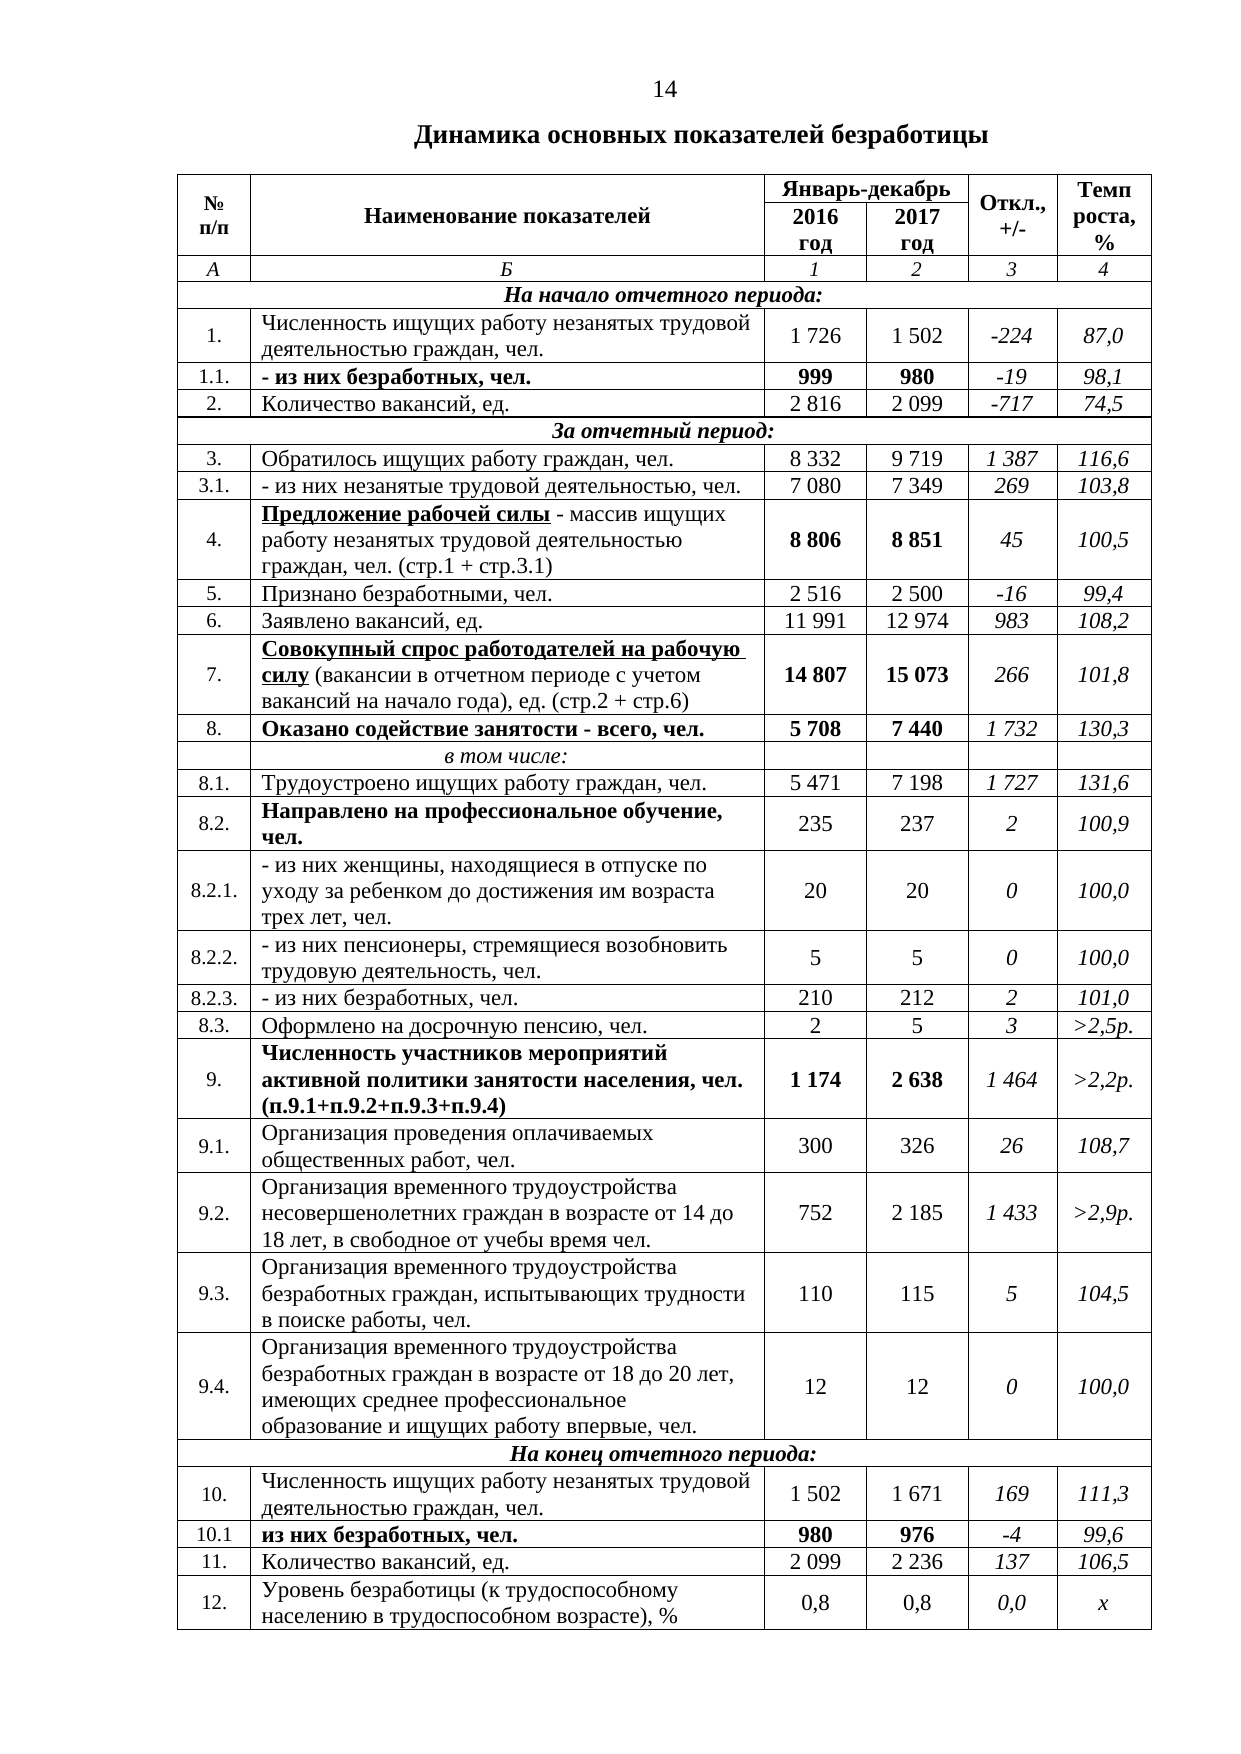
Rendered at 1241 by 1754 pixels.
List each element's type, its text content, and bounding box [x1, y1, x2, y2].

table_cell 169 [969, 1467, 1057, 1520]
table_cell 110 [765, 1253, 866, 1332]
table_cell 237 [867, 797, 968, 849]
table_cell 976 [867, 1521, 968, 1547]
table_cell 1 671 [867, 1467, 968, 1520]
table_cell 2 816 [765, 390, 866, 416]
table_cell 2 236 [867, 1548, 968, 1575]
table_cell Признано безработными, чел. [251, 580, 764, 606]
table_cell 15 073 [867, 635, 968, 714]
table_cell 8. [178, 715, 250, 741]
table_cell х [1058, 1576, 1151, 1628]
table_cell - из них безработных, чел. [251, 985, 764, 1011]
table_cell 7 349 [867, 472, 968, 499]
table_cell Трудоустроено ищущих работу граждан, чел. [251, 770, 764, 796]
table_cell Количество вакансий, ед. [251, 390, 764, 416]
table_cell 2 500 [867, 580, 968, 606]
table_cell 104,5 [1058, 1253, 1151, 1332]
table_cell - из них незанятые трудовой деятельностью, чел. [251, 472, 764, 499]
table_cell 0 [969, 851, 1057, 930]
table_cell 2016 год [765, 203, 866, 255]
table_cell 108,7 [1058, 1119, 1151, 1172]
table_cell 0,8 [867, 1576, 968, 1628]
table_cell 9.2. [178, 1173, 250, 1252]
table_cell -717 [969, 390, 1057, 416]
table_cell 106,5 [1058, 1548, 1151, 1575]
table_cell -19 [969, 363, 1057, 389]
table_cell 9.4. [178, 1333, 250, 1439]
table_cell 99,6 [1058, 1521, 1151, 1547]
table_cell 752 [765, 1173, 866, 1252]
table_cell 1.1. [178, 363, 250, 389]
table_cell 8.2. [178, 797, 250, 849]
table_cell 100,0 [1058, 1333, 1151, 1439]
table_cell >2,2р. [1058, 1039, 1151, 1118]
table_cell 1 502 [867, 309, 968, 362]
table_cell 2 [969, 797, 1057, 849]
table_header Откл., +/- [969, 175, 1057, 255]
table_cell 131,6 [1058, 770, 1151, 796]
table_cell 2017 год [867, 203, 968, 255]
table_cell 2 099 [867, 390, 968, 416]
table_cell 12 [765, 1333, 866, 1439]
table_cell -224 [969, 309, 1057, 362]
table_header Темп роста, % [1058, 175, 1151, 255]
table_cell 326 [867, 1119, 968, 1172]
table_cell >2,9р. [1058, 1173, 1151, 1252]
table_cell 2 516 [765, 580, 866, 606]
table_cell 9. [178, 1039, 250, 1118]
table_cell 5 [867, 931, 968, 983]
table_cell Заявлено вакансий, ед. [251, 607, 764, 633]
table_cell [969, 742, 1057, 768]
table_cell 3 [969, 1012, 1057, 1038]
table_cell [1058, 742, 1151, 768]
table_cell 45 [969, 500, 1057, 579]
table_cell 1 502 [765, 1467, 866, 1520]
table_cell 8.1. [178, 770, 250, 796]
table_cell 12 [867, 1333, 968, 1439]
table_cell -16 [969, 580, 1057, 606]
table_cell 4 [1058, 256, 1151, 281]
table_cell 116,6 [1058, 445, 1151, 471]
table_cell 5 708 [765, 715, 866, 741]
table_cell За отчетный период: [178, 418, 1151, 444]
table_cell Численность ищущих работу незанятых трудовой деятельностью граждан, чел. [251, 309, 764, 362]
table_cell Б [251, 256, 764, 281]
table_cell 5 [867, 1012, 968, 1038]
table_cell 12. [178, 1576, 250, 1628]
table_cell Организация временного трудоустройства несовершенолетних граждан в возрасте от 14 до 18 лет, в свободное от учебы время чел. [251, 1173, 764, 1252]
table_cell 9.3. [178, 1253, 250, 1332]
table_cell 1 726 [765, 309, 866, 362]
table_cell 20 [765, 851, 866, 930]
table_cell [765, 742, 866, 768]
table_cell 20 [867, 851, 968, 930]
table_cell 266 [969, 635, 1057, 714]
table_cell 1 387 [969, 445, 1057, 471]
table_cell 8.2.2. [178, 931, 250, 983]
table_cell 0,8 [765, 1576, 866, 1628]
table_cell 103,8 [1058, 472, 1151, 499]
table_cell 0 [969, 1333, 1057, 1439]
table_cell 11. [178, 1548, 250, 1575]
table_cell 2 [969, 985, 1057, 1011]
table_cell 1 174 [765, 1039, 866, 1118]
table_cell 115 [867, 1253, 968, 1332]
table_cell 2 638 [867, 1039, 968, 1118]
table_cell 100,9 [1058, 797, 1151, 849]
table_cell 2 099 [765, 1548, 866, 1575]
table_cell 3.1. [178, 472, 250, 499]
table_cell -4 [969, 1521, 1057, 1547]
table_cell 74,5 [1058, 390, 1151, 416]
table_cell 7 198 [867, 770, 968, 796]
table_cell Оказано содействие занятости - всего, чел. [251, 715, 764, 741]
table_cell Уровень безработицы (к трудоспособному населению в трудоспособном возрасте), % [251, 1576, 764, 1628]
table_cell 5. [178, 580, 250, 606]
table_cell 98,1 [1058, 363, 1151, 389]
table_cell 9.1. [178, 1119, 250, 1172]
table_cell 137 [969, 1548, 1057, 1575]
table_cell в том числе: [251, 742, 764, 768]
table_cell - из них пенсионеры, стремящиеся возобновить трудовую деятельность, чел. [251, 931, 764, 983]
table_cell 235 [765, 797, 866, 849]
table_cell 2 185 [867, 1173, 968, 1252]
table_cell Количество вакансий, ед. [251, 1548, 764, 1575]
table_cell 8.2.3. [178, 985, 250, 1011]
table_cell 5 [969, 1253, 1057, 1332]
table_cell 7 080 [765, 472, 866, 499]
table_cell [178, 742, 250, 768]
table_cell 8 851 [867, 500, 968, 579]
table_cell - из них безработных, чел. [251, 363, 764, 389]
table_header Январь-декабрь [765, 175, 968, 202]
table_cell 130,3 [1058, 715, 1151, 741]
table_cell 100,5 [1058, 500, 1151, 579]
table_cell 10. [178, 1467, 250, 1520]
table_cell Оформлено на досрочную пенсию, чел. [251, 1012, 764, 1038]
table_cell На начало отчетного периода: [178, 282, 1151, 308]
table_cell 300 [765, 1119, 866, 1172]
table_cell 108,2 [1058, 607, 1151, 633]
table_cell 999 [765, 363, 866, 389]
table_cell 9 719 [867, 445, 968, 471]
table_cell [867, 742, 968, 768]
table_cell 2 [867, 256, 968, 281]
table_cell 1 [765, 256, 866, 281]
table_cell 3 [969, 256, 1057, 281]
table_cell >2,5р. [1058, 1012, 1151, 1038]
table_cell 1 433 [969, 1173, 1057, 1252]
table_cell 8.3. [178, 1012, 250, 1038]
table_cell 8.2.1. [178, 851, 250, 930]
table_cell из них безработных, чел. [251, 1521, 764, 1547]
table_cell 10.1 [178, 1521, 250, 1547]
table_cell 99,4 [1058, 580, 1151, 606]
table_header № п/п [178, 175, 250, 255]
table_cell 980 [765, 1521, 866, 1547]
table_cell 2. [178, 390, 250, 416]
table_cell 210 [765, 985, 866, 1011]
table_cell 11 991 [765, 607, 866, 633]
table_cell 100,0 [1058, 851, 1151, 930]
table_cell На конец отчетного периода: [178, 1440, 1151, 1466]
table_cell 0,0 [969, 1576, 1057, 1628]
table_cell 12 974 [867, 607, 968, 633]
table_cell 980 [867, 363, 968, 389]
table_cell Организация временного трудоустройства безработных граждан, испытывающих трудности в поиске работы, чел. [251, 1253, 764, 1332]
table_cell 1 727 [969, 770, 1057, 796]
table_cell Численность ищущих работу незанятых трудовой деятельностью граждан, чел. [251, 1467, 764, 1520]
table_cell Обратилось ищущих работу граждан, чел. [251, 445, 764, 471]
table_cell 8 806 [765, 500, 866, 579]
text Динамика основных показателей безработицы [177, 118, 1152, 149]
table_cell 101,0 [1058, 985, 1151, 1011]
table_header Наименование показателей [251, 175, 764, 255]
table_cell 0 [969, 931, 1057, 983]
table_cell 26 [969, 1119, 1057, 1172]
table_cell Организация временного трудоустройства безработных граждан в возрасте от 18 до 20 лет, имеющих среднее профессиональное образование и ищущих работу впервые, чел. [251, 1333, 764, 1439]
table_cell 5 [765, 931, 866, 983]
table_cell 87,0 [1058, 309, 1151, 362]
table_cell 3. [178, 445, 250, 471]
table_cell 1 464 [969, 1039, 1057, 1118]
table_cell Совокупный спрос работодателей на рабочую силу (вакансии в отчетном периоде с учетом вакансий на начало года), ед. (стр.2 + стр.6) [251, 635, 764, 714]
table_cell 8 332 [765, 445, 866, 471]
table_cell А [178, 256, 250, 281]
table_cell 14 807 [765, 635, 866, 714]
table_cell Предложение рабочей силы - массив ищущих работу незанятых трудовой деятельностью граждан, чел. (стр.1 + стр.3.1) [251, 500, 764, 579]
table_cell - из них женщины, находящиеся в отпуске по уходу за ребенком до достижения им возраста трех лет, чел. [251, 851, 764, 930]
table_cell 2 [765, 1012, 866, 1038]
table_cell 4. [178, 500, 250, 579]
table_cell 5 471 [765, 770, 866, 796]
table_cell Организация проведения оплачиваемых общественных работ, чел. [251, 1119, 764, 1172]
table_cell 983 [969, 607, 1057, 633]
table_cell Направлено на профессиональное обучение, чел. [251, 797, 764, 849]
table_cell Численность участников мероприятий активной политики занятости населения, чел. (п.9.1+п.9.2+п.9.3+п.9.4) [251, 1039, 764, 1118]
table_cell 6. [178, 607, 250, 633]
table_cell 7. [178, 635, 250, 714]
table_cell 100,0 [1058, 931, 1151, 983]
table_cell 111,3 [1058, 1467, 1151, 1520]
table_cell 212 [867, 985, 968, 1011]
table_cell 101,8 [1058, 635, 1151, 714]
table_cell 7 440 [867, 715, 968, 741]
table_cell 1 732 [969, 715, 1057, 741]
table_cell 269 [969, 472, 1057, 499]
table_cell 1. [178, 309, 250, 362]
